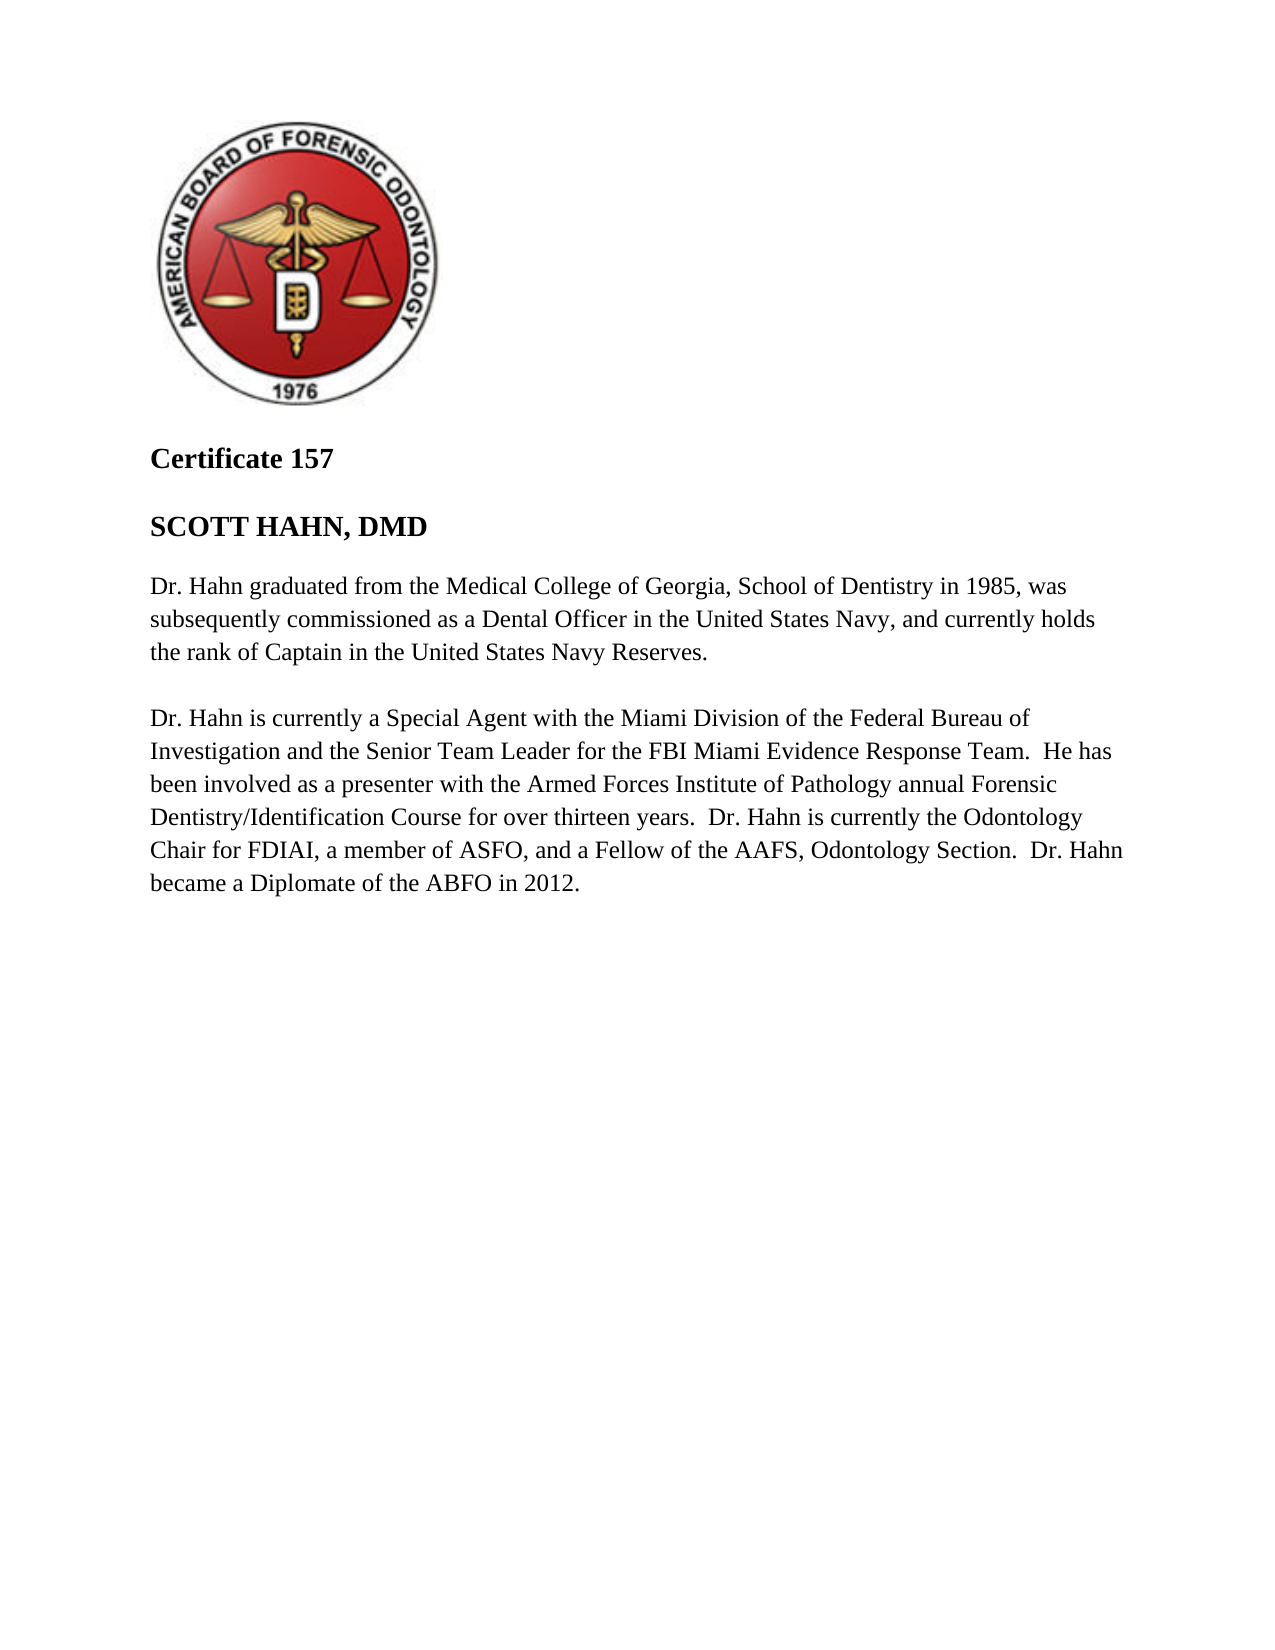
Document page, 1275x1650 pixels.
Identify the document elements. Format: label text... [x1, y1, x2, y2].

text Dr. Hahn is currently a Special Agent with the Miami Division of the Federal Bureau of Investigation and the Senior Team Leader for the FBI Miami Evidence Response Team. He has been involved as a presenter with the Armed Forces Institute of Pathology annual Forensic Dentistry/Identification Course for over thirteen years. Dr. Hahn is currently the Odontology Chair for FDIAI, a member of ASFO, and a Fellow of the AAFS, Odontology Section. Dr. Hahn became a Diplomate of the ABFO in 2012. [150, 252, 1125, 446]
text Dr. Hahn graduated from the Medical College of Georgia, School of Dentistry in 1985, was subsequently commissioned as a Dental Officer in the United States Navy, and currently holds the rank of Captain in the United States Navy Reserves. [150, 120, 1125, 215]
